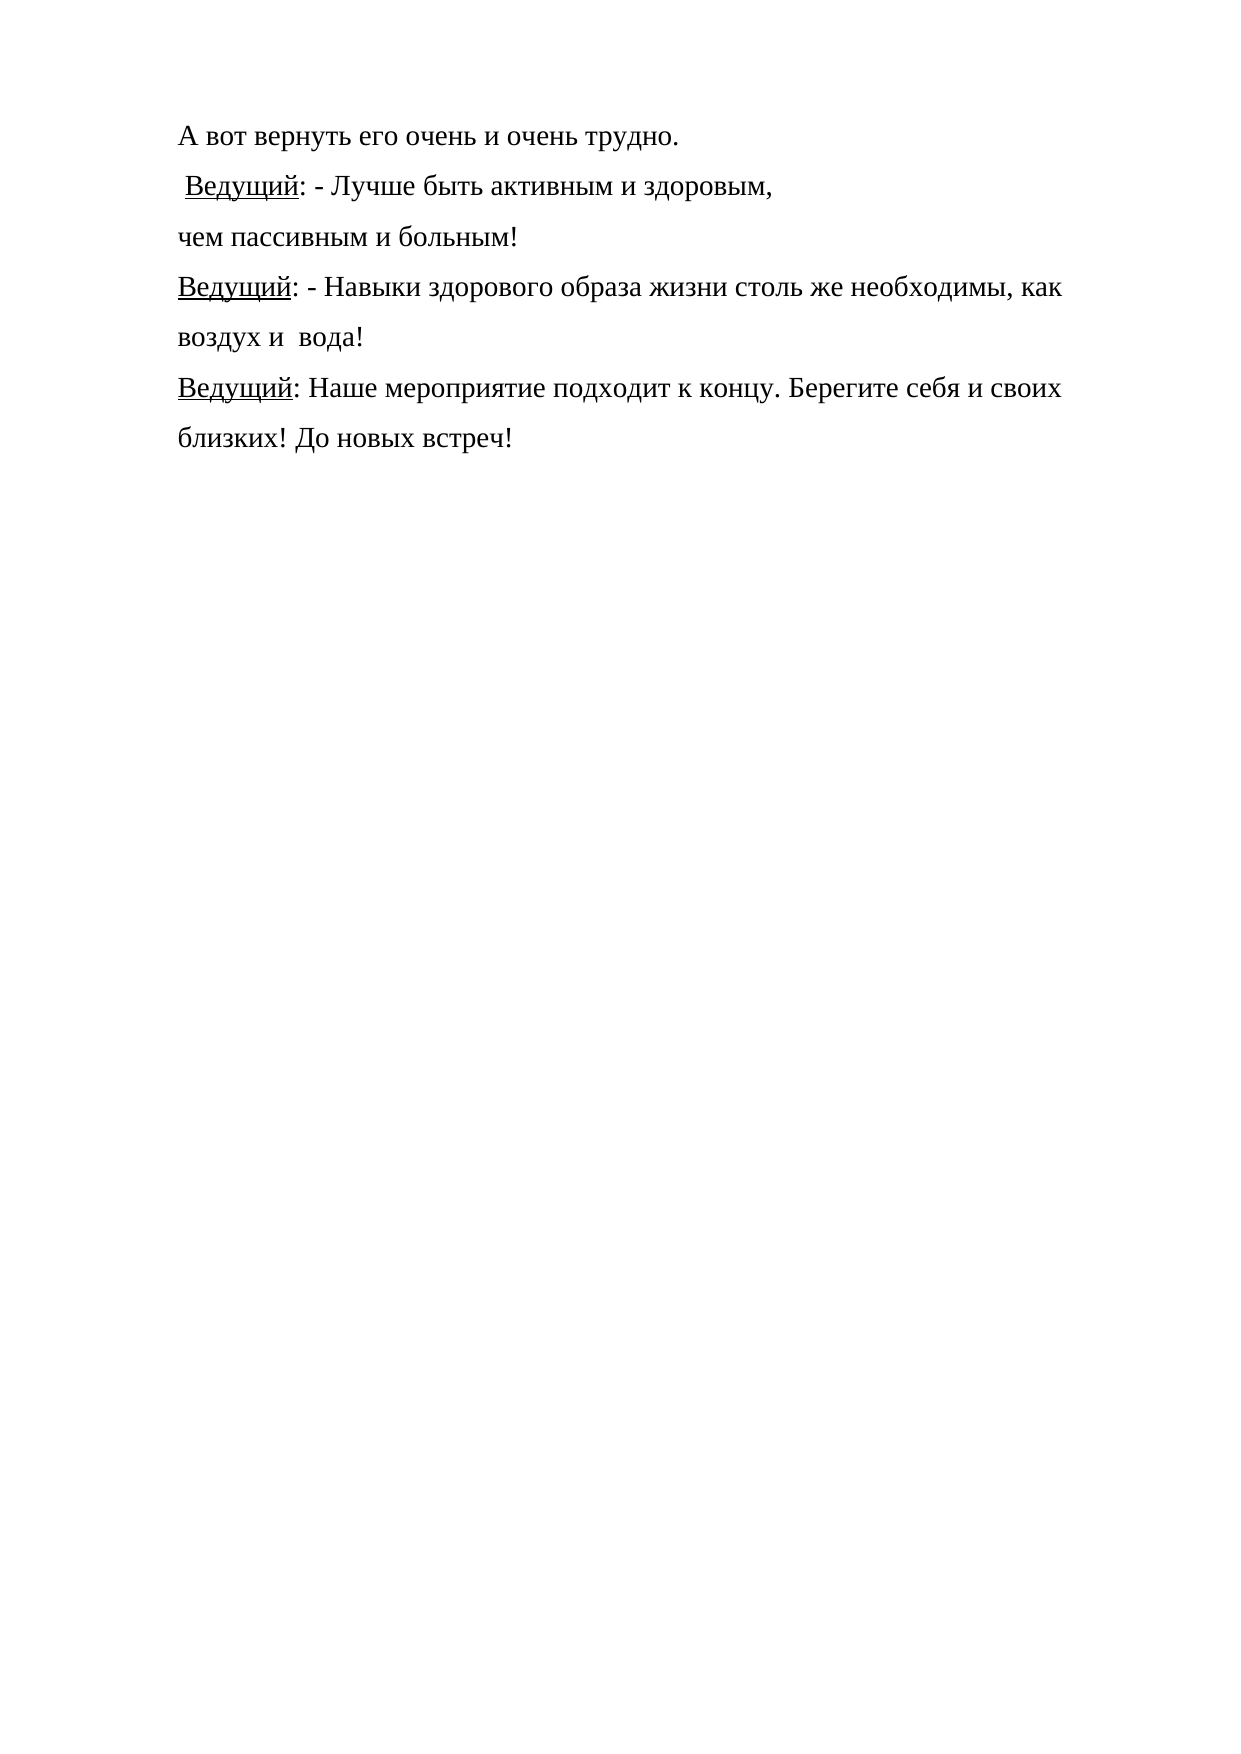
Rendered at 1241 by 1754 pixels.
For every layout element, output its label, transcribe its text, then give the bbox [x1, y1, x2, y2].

text Ведущий: - Навыки здорового образа жизни столь же необходимы, как воздух и вода! [177, 269, 1152, 353]
text А вот вернуть его очень и очень трудно. [177, 118, 1152, 152]
text чем пассивным и больным! [177, 219, 1152, 252]
text Ведущий: - Лучше быть активным и здоровым, [177, 168, 1152, 202]
text Ведущий: Наше мероприятие подходит к концу. Берегите себя и своих близких! До новых встреч! [177, 370, 1152, 453]
